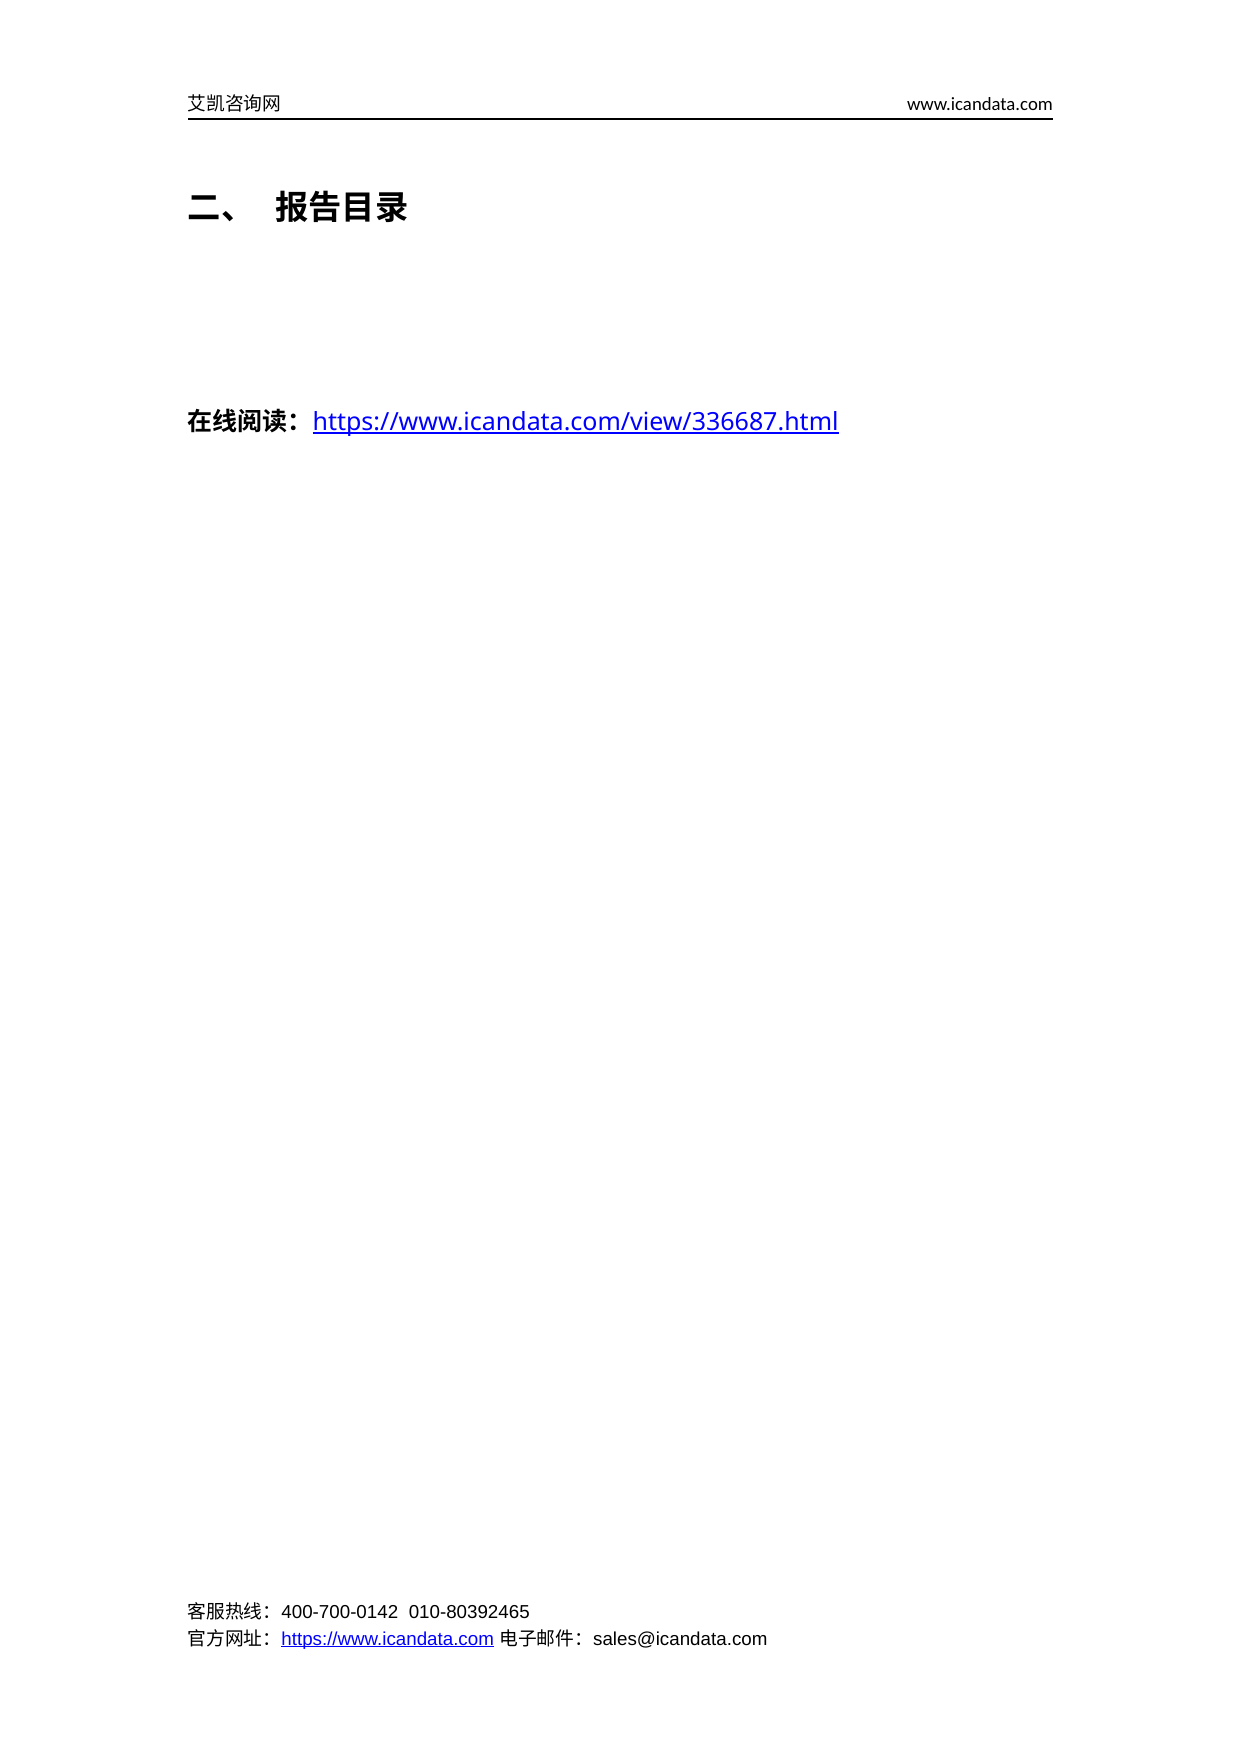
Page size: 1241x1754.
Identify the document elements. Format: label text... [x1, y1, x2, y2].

text 在线阅读：https://www.icandata.com/view/336687.html [187, 387, 1053, 452]
subtitle 报告目录 [187, 172, 1053, 237]
